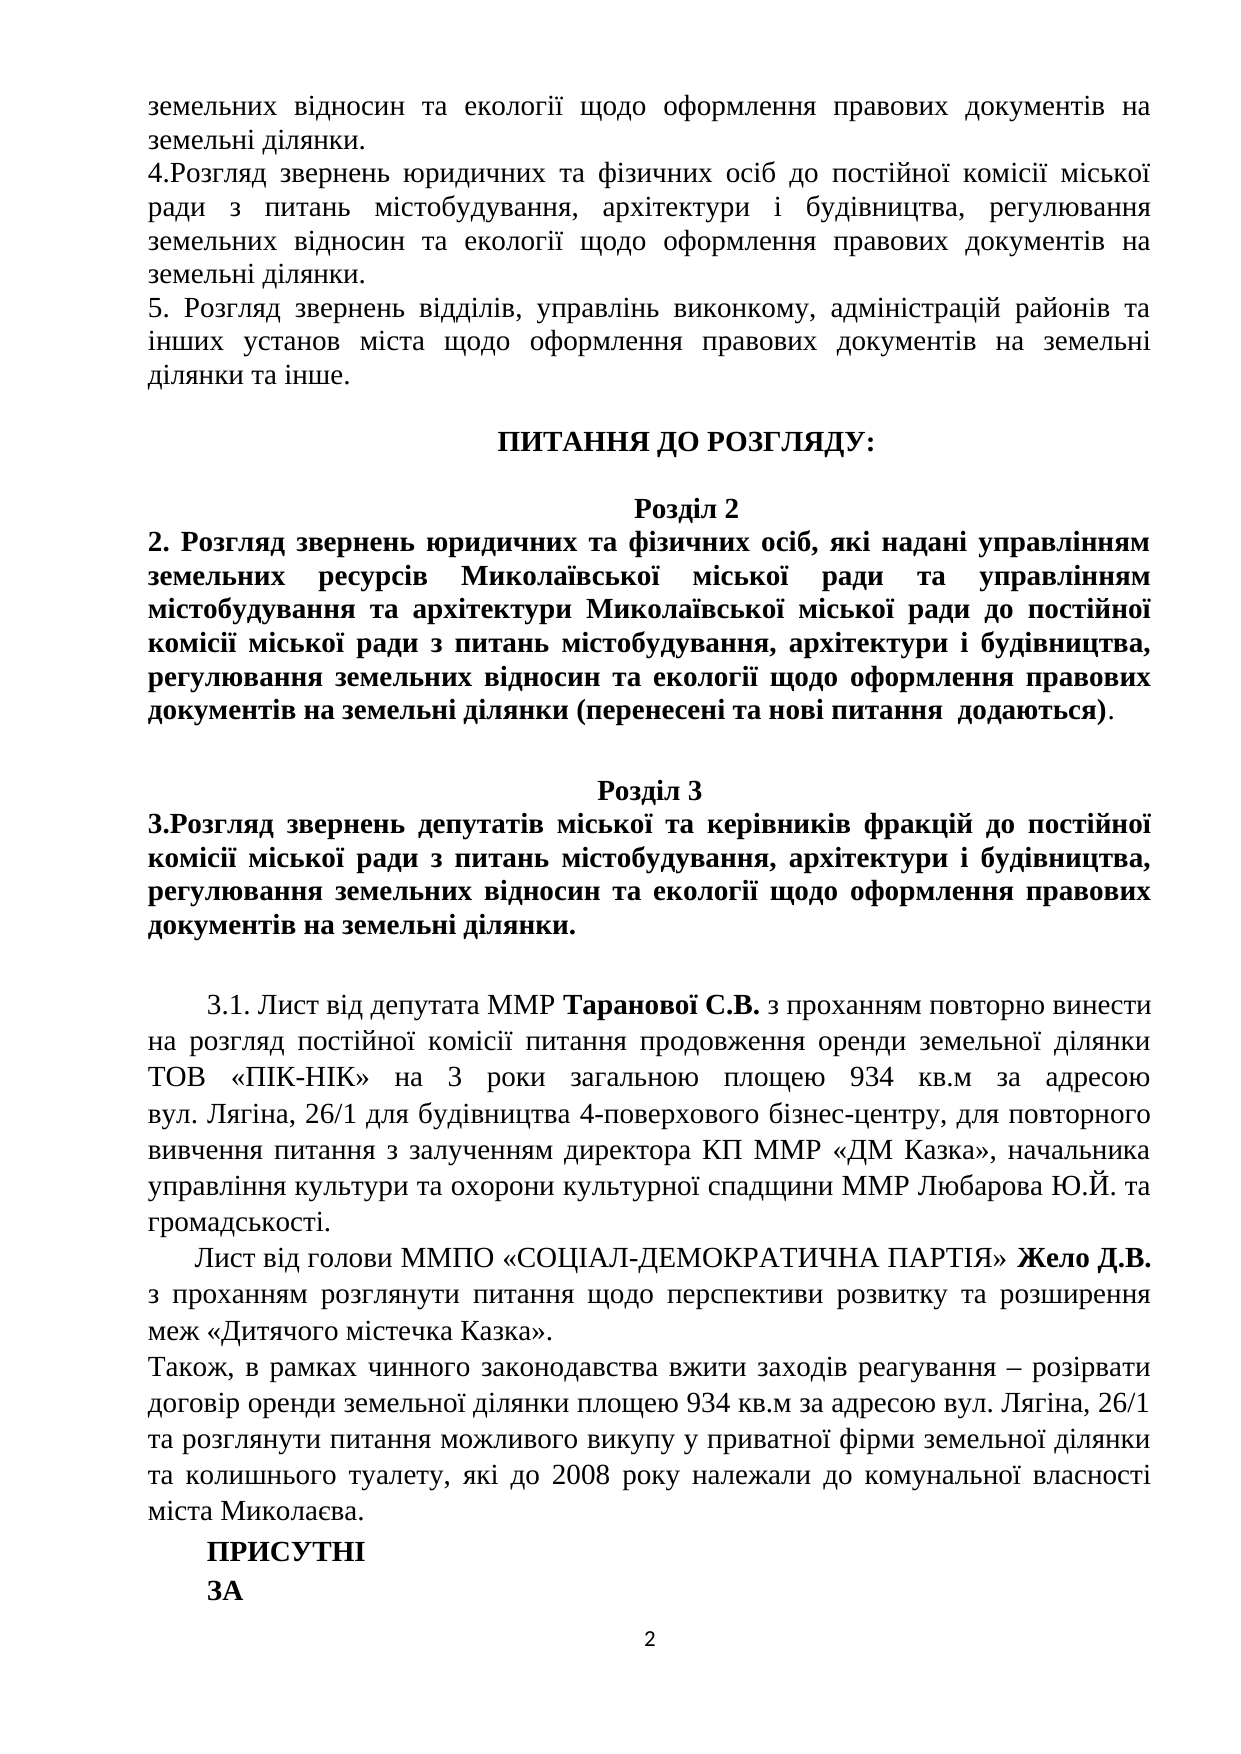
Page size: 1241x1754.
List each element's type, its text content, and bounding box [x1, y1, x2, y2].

text Лист від голови ММПО «СОЦІАЛ-ДЕМОКРАТИЧНА ПАРТІЯ» Жело Д.В. з проханням розглянути питання щодо перспективи розвитку та розширення меж «Дитячого містечка Казка». [148, 1240, 1152, 1346]
text Розділ 2 [148, 491, 1152, 524]
text ЗА [148, 1569, 1152, 1609]
text Розділ 3 [148, 773, 1152, 806]
text 4.Розгляд звернень юридичних та фізичних осіб до постійної комісії міської ради з питань містобудування, архітектури і будівництва, регулювання земельних відносин та екології щодо оформлення правових документів на земельні ділянки. [148, 156, 1152, 290]
text ПИТАННЯ ДО РОЗГЛЯДУ: [148, 424, 1152, 457]
text 5. Розгляд звернень відділів, управлінь виконкому, адміністрацій районів та інших установ міста щодо оформлення правових документів на земельні ділянки та інше. [148, 290, 1152, 390]
text ПРИСУТНІ [148, 1529, 1152, 1569]
text 2. Розгляд звернень юридичних та фізичних осіб, які надані управлінням земельних ресурсів Миколаївської міської ради та управлінням містобудування та архітектури Миколаївської міської ради до постійної комісії міської ради з питань містобудування, архітектури і будівництва, регулювання земельних відносин та екології щодо оформлення правових документів на земельні ділянки (перенесені та нові питання додаються). [148, 524, 1152, 726]
text Також, в рамках чинного законодавства вжити заходів реагування – розірвати договір оренди земельної ділянки площею 934 кв.м за адресою вул. Лягіна, 26/1 та розглянути питання можливого викупу у приватної фірми земельної ділянки та колишнього туалету, які до 2008 року належали до комунальної власності міста Миколаєва. [148, 1349, 1152, 1527]
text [148, 88, 1152, 156]
text 3.1. Лист від депутата ММР Таранової С.В. з проханням повторно винести на розгляд постійної комісії питання продовження оренди земельної ділянки ТОВ «ПІК-НІК» на 3 роки загальною площею 934 кв.м за адресою вул. Лягіна, 26/1 для будівництва 4-поверхового бізнес-центру, для повторного вивчення питання з залученням директора КП ММР «ДМ Казка», начальника управління культури та охорони культурної спадщини ММР Любарова Ю.Й. та громадськості. [148, 987, 1152, 1238]
